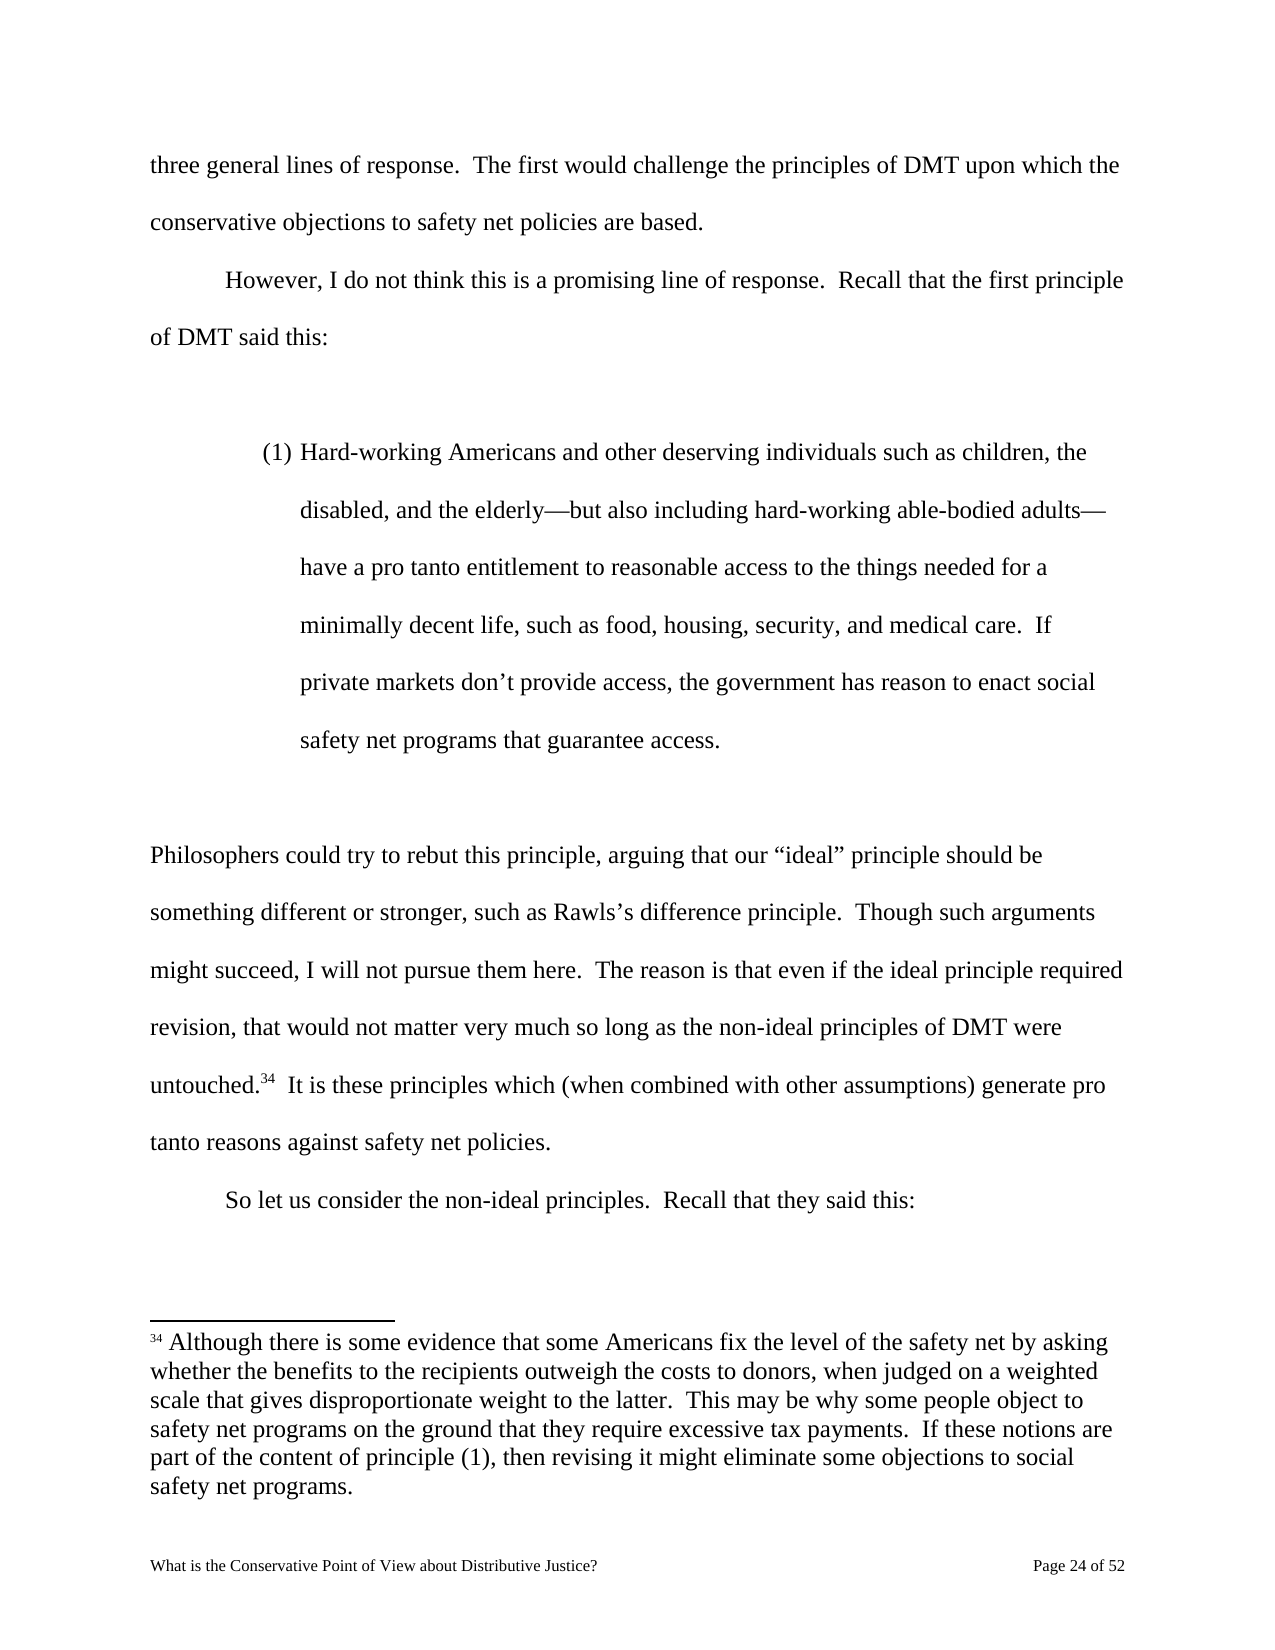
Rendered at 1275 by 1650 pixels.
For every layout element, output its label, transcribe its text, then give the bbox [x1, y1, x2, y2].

text Philosophers could try to rebut this principle, arguing that our “ideal” principle should be something different or stronger, such as Rawls’s difference principle. Though such arguments might succeed, I will not pursue them here. The reason is that even if the ideal principle required revision, that would not matter very much so long as the non-ideal principles of DMT were untouched. It is these principles which (when combined with other assumptions) generate pro tanto reasons against safety net policies. [150, 840, 1125, 1156]
text So let us consider the non-ideal principles. Recall that they said this: [150, 1185, 1125, 1214]
list Hard-working Americans and other deserving individuals such as children, the disabled, and the elderly—but also including hard-working able-bodied adults—have a pro tanto entitlement to reasonable access to the things needed for a minimally decent life, such as food, housing, security, and medical care. If private markets don’t provide access, the government has reason to enact social safety net programs that guarantee access. [262, 437, 1125, 754]
text However, I do not think this is a promising line of response. Recall that the first principle of DMT said this: [150, 265, 1125, 351]
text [150, 150, 1125, 236]
